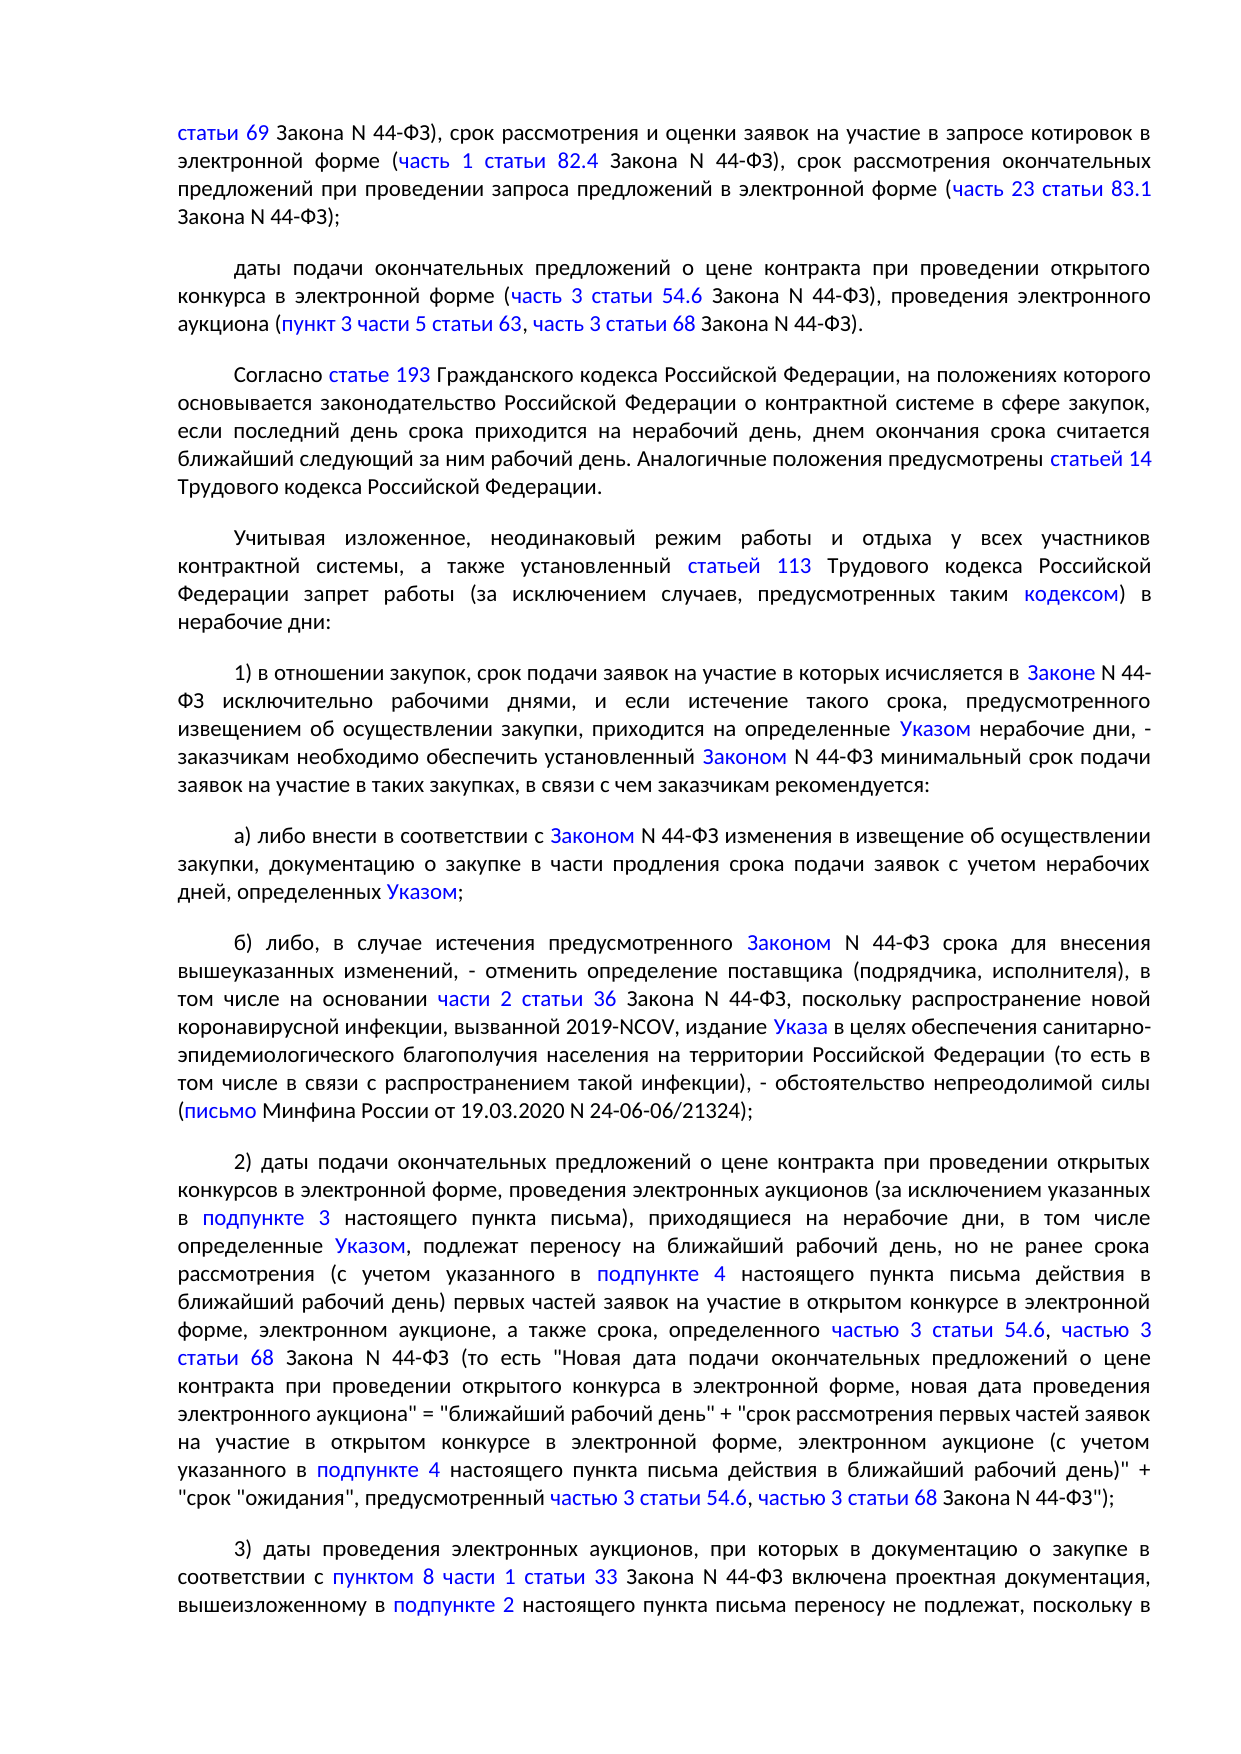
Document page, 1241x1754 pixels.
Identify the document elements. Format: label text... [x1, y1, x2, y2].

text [177, 1534, 1152, 1618]
text 2) даты подачи окончательных предложений о цене контракта при проведении открытых конкурсов в электронной форме, проведения электронных аукционов (за исключением указанных в подпункте 3 настоящего пункта письма), приходящиеся на нерабочие дни, в том числе определенные Указом, подлежат переносу на ближайший рабочий день, но не ранее срока рассмотрения (с учетом указанного в подпункте 4 настоящего пункта письма действия в ближайший рабочий день) первых частей заявок на участие в открытом конкурсе в электронной форме, электронном аукционе, а также срока, определенного частью 3 статьи 54.6, частью 3 статьи 68 Закона N 44-ФЗ (то есть "Новая дата подачи окончательных предложений о цене контракта при проведении открытого конкурса в электронной форме, новая дата проведения электронного аукциона" = "ближайший рабочий день" + "срок рассмотрения первых частей заявок на участие в открытом конкурсе в электронной форме, электронном аукционе (с учетом указанного в подпункте 4 настоящего пункта письма действия в ближайший рабочий день)" + "срок "ожидания", предусмотренный частью 3 статьи 54.6, частью 3 статьи 68 Закона N 44-ФЗ"); [177, 1147, 1152, 1511]
text б) либо, в случае истечения предусмотренного Законом N 44-ФЗ срока для внесения вышеуказанных изменений, - отменить определение поставщика (подрядчика, исполнителя), в том числе на основании части 2 статьи 36 Закона N 44-ФЗ, поскольку распространение новой коронавирусной инфекции, вызванной 2019-NCOV, издание Указа в целях обеспечения санитарно-эпидемиологического благополучия населения на территории Российской Федерации (то есть в том числе в связи с распространением такой инфекции), - обстоятельство непреодолимой силы (письмо Минфина России от 19.03.2020 N 24-06-06/21324); [177, 928, 1152, 1124]
text даты подачи окончательных предложений о цене контракта при проведении открытого конкурса в электронной форме (часть 3 статьи 54.6 Закона N 44-ФЗ), проведения электронного аукциона (пункт 3 части 5 статьи 63, часть 3 статьи 68 Закона N 44-ФЗ). [177, 253, 1152, 337]
text а) либо внести в соответствии с Законом N 44-ФЗ изменения в извещение об осуществлении закупки, документацию о закупке в части продления срока подачи заявок с учетом нерабочих дней, определенных Указом; [177, 821, 1152, 905]
text Учитывая изложенное, неодинаковый режим работы и отдыха у всех участников контрактной системы, а также установленный статьей 113 Трудового кодекса Российской Федерации запрет работы (за исключением случаев, предусмотренных таким кодексом) в нерабочие дни: [177, 523, 1152, 635]
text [177, 118, 1152, 230]
text 1) в отношении закупок, срок подачи заявок на участие в которых исчисляется в Законе N 44-ФЗ исключительно рабочими днями, и если истечение такого срока, предусмотренного извещением об осуществлении закупки, приходится на определенные Указом нерабочие дни, - заказчикам необходимо обеспечить установленный Законом N 44-ФЗ минимальный срок подачи заявок на участие в таких закупках, в связи с чем заказчикам рекомендуется: [177, 658, 1152, 798]
text Согласно статье 193 Гражданского кодекса Российской Федерации, на положениях которого основывается законодательство Российской Федерации о контрактной системе в сфере закупок, если последний день срока приходится на нерабочий день, днем окончания срока считается ближайший следующий за ним рабочий день. Аналогичные положения предусмотрены статьей 14 Трудового кодекса Российской Федерации. [177, 360, 1152, 500]
